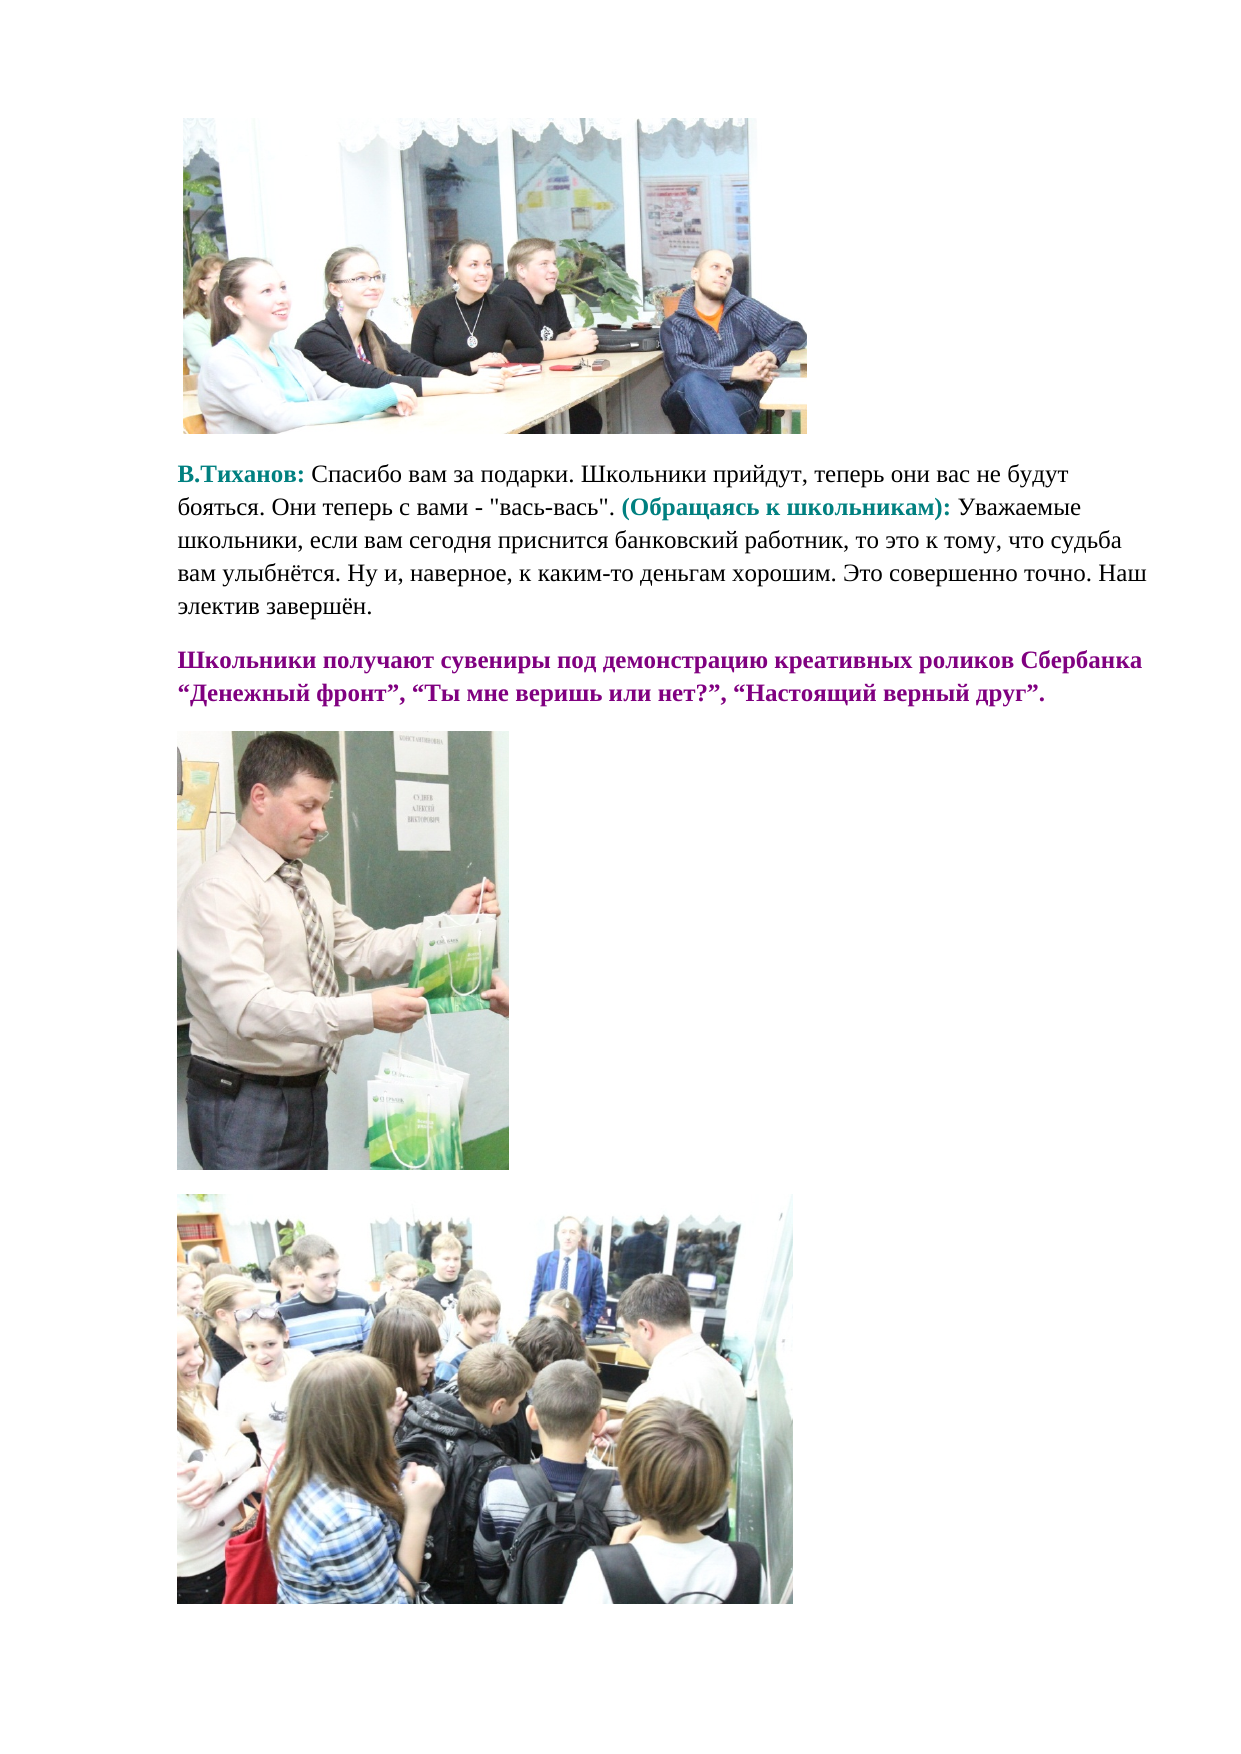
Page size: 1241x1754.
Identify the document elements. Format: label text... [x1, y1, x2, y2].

picture [177, 1194, 793, 1604]
text В.Тиханов: Спасибо вам за подарки. Школьники прийдут, теперь они вас не будут бояться. Они теперь с вами - "вась-вась". (Обращаясь к школьникам): Уважаемые школьники, если вам сегодня приснится банковский работник, то это к тому, что судьба вам улыбнётся. Ну и, наверное, к каким-то деньгам хорошим. Это совершенно точно. Наш электив завершён. [177, 459, 1152, 620]
picture [183, 118, 807, 434]
text Школьники получают сувениры под демонстрацию креативных роликов Сбербанка “Денежный фронт”, “Ты мне веришь или нет?”, “Настоящий верный друг”. [177, 645, 1152, 707]
picture [177, 731, 509, 1170]
